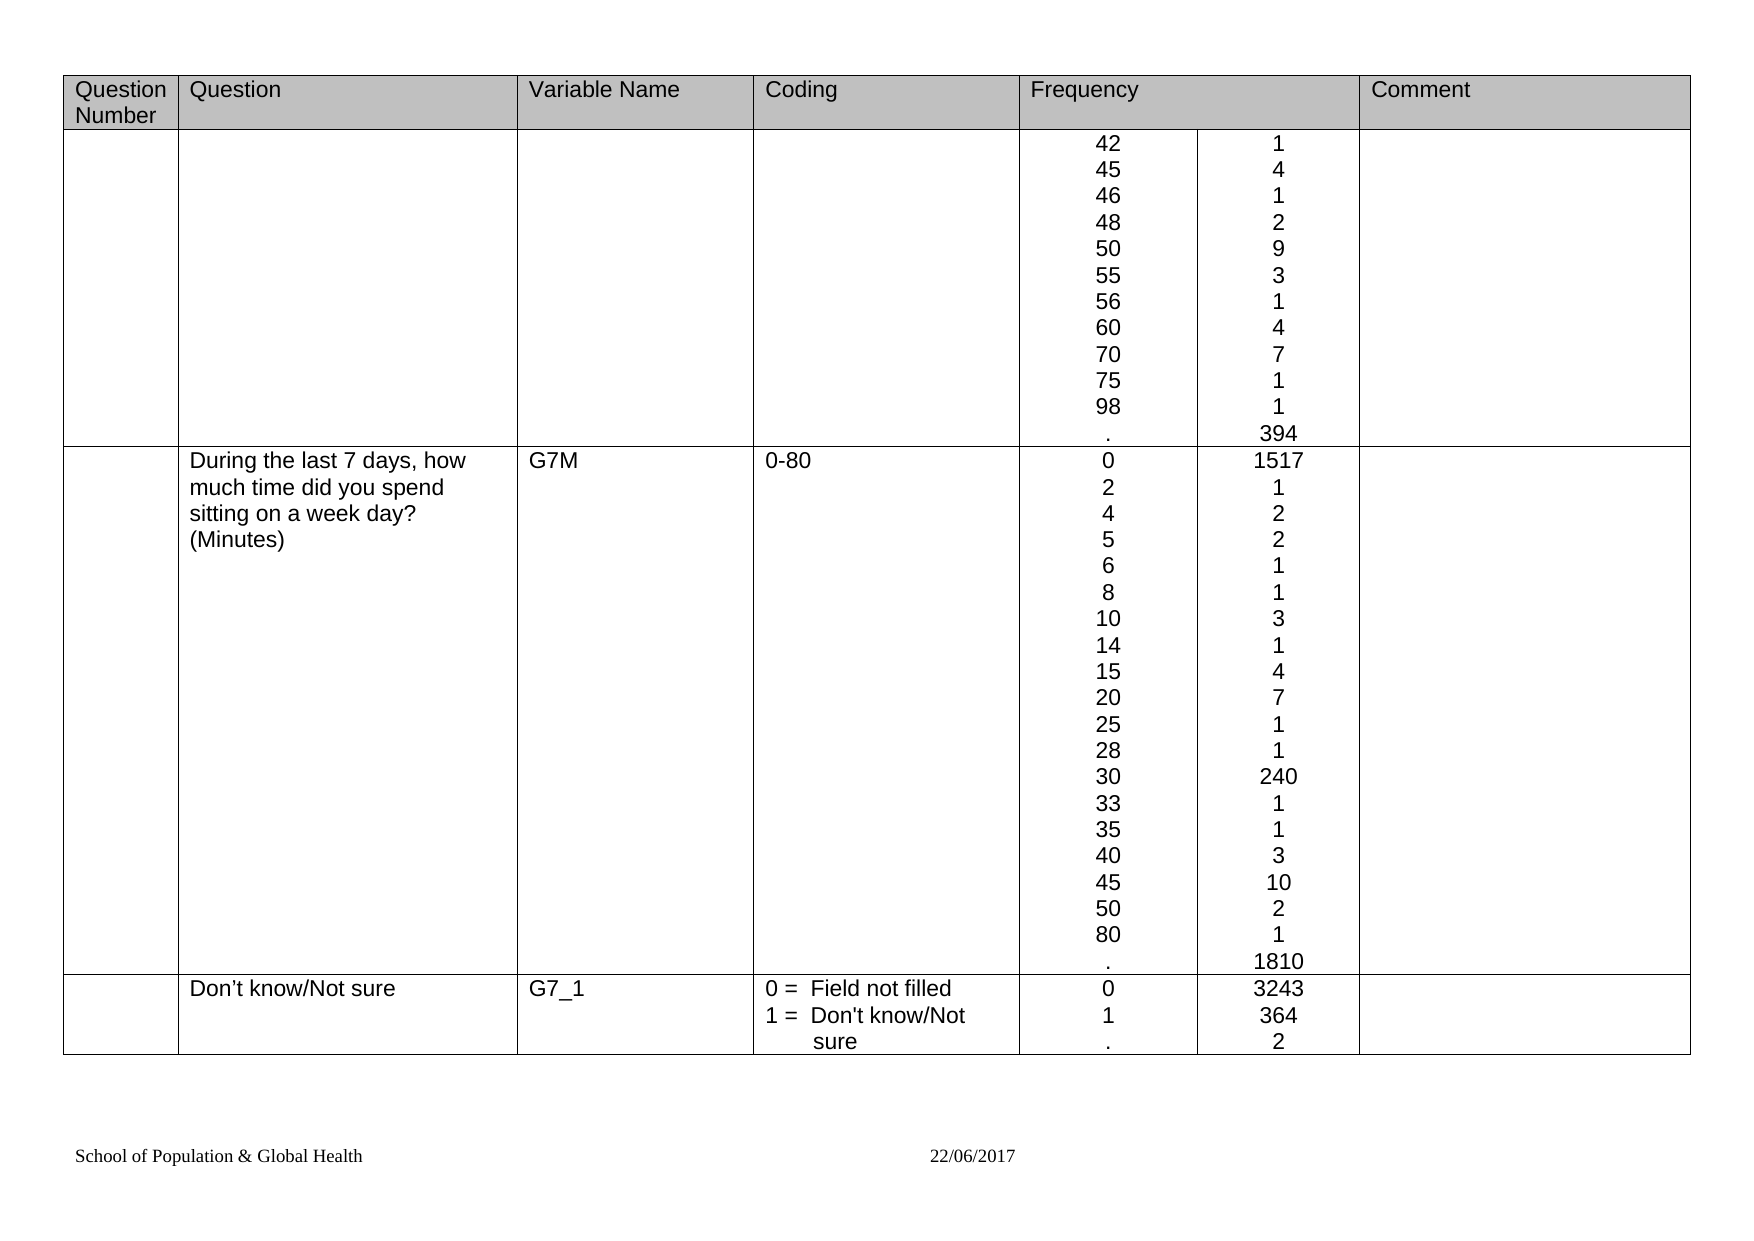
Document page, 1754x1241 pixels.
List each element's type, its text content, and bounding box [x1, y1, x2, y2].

table_cell [1360, 975, 1690, 1054]
table_cell [1360, 130, 1690, 446]
table_cell Frequency [1020, 76, 1359, 129]
table_cell [1360, 447, 1690, 974]
table_cell [64, 130, 178, 446]
table_cell G7M [518, 447, 753, 974]
table_cell [518, 130, 753, 446]
table_cell Question Number [64, 76, 178, 129]
table_cell 1 4 1 2 9 3 1 4 7 1 1 394 [1198, 130, 1359, 446]
table_cell Question [179, 76, 517, 129]
table_cell 0-80 [754, 447, 1019, 974]
table_cell G7_1 [518, 975, 753, 1054]
table_cell [179, 130, 517, 446]
table_cell [754, 130, 1019, 446]
table_cell 42 45 46 48 50 55 56 60 70 75 98 . [1020, 130, 1197, 446]
table_cell Coding [754, 76, 1019, 129]
table_cell 3243 364 2 [1198, 975, 1359, 1054]
table_cell During the last 7 days, how much time did you spend sitting on a week day? (Minutes) [179, 447, 517, 974]
table_cell Variable Name [518, 76, 753, 129]
table_cell 0 1 . [1020, 975, 1197, 1054]
table_cell [64, 447, 178, 974]
table_cell 0 = Field not filled 1 = Don't know/Not sure [754, 975, 1019, 1054]
table_cell 0 2 4 5 6 8 10 14 15 20 25 28 30 33 35 40 45 50 80 . [1020, 447, 1197, 974]
table_cell Comment [1360, 76, 1690, 129]
table_cell 1517 1 2 2 1 1 3 1 4 7 1 1 240 1 1 3 10 2 1 1810 [1198, 447, 1359, 974]
table_cell [64, 975, 178, 1054]
table_cell Don’t know/Not sure [179, 975, 517, 1054]
